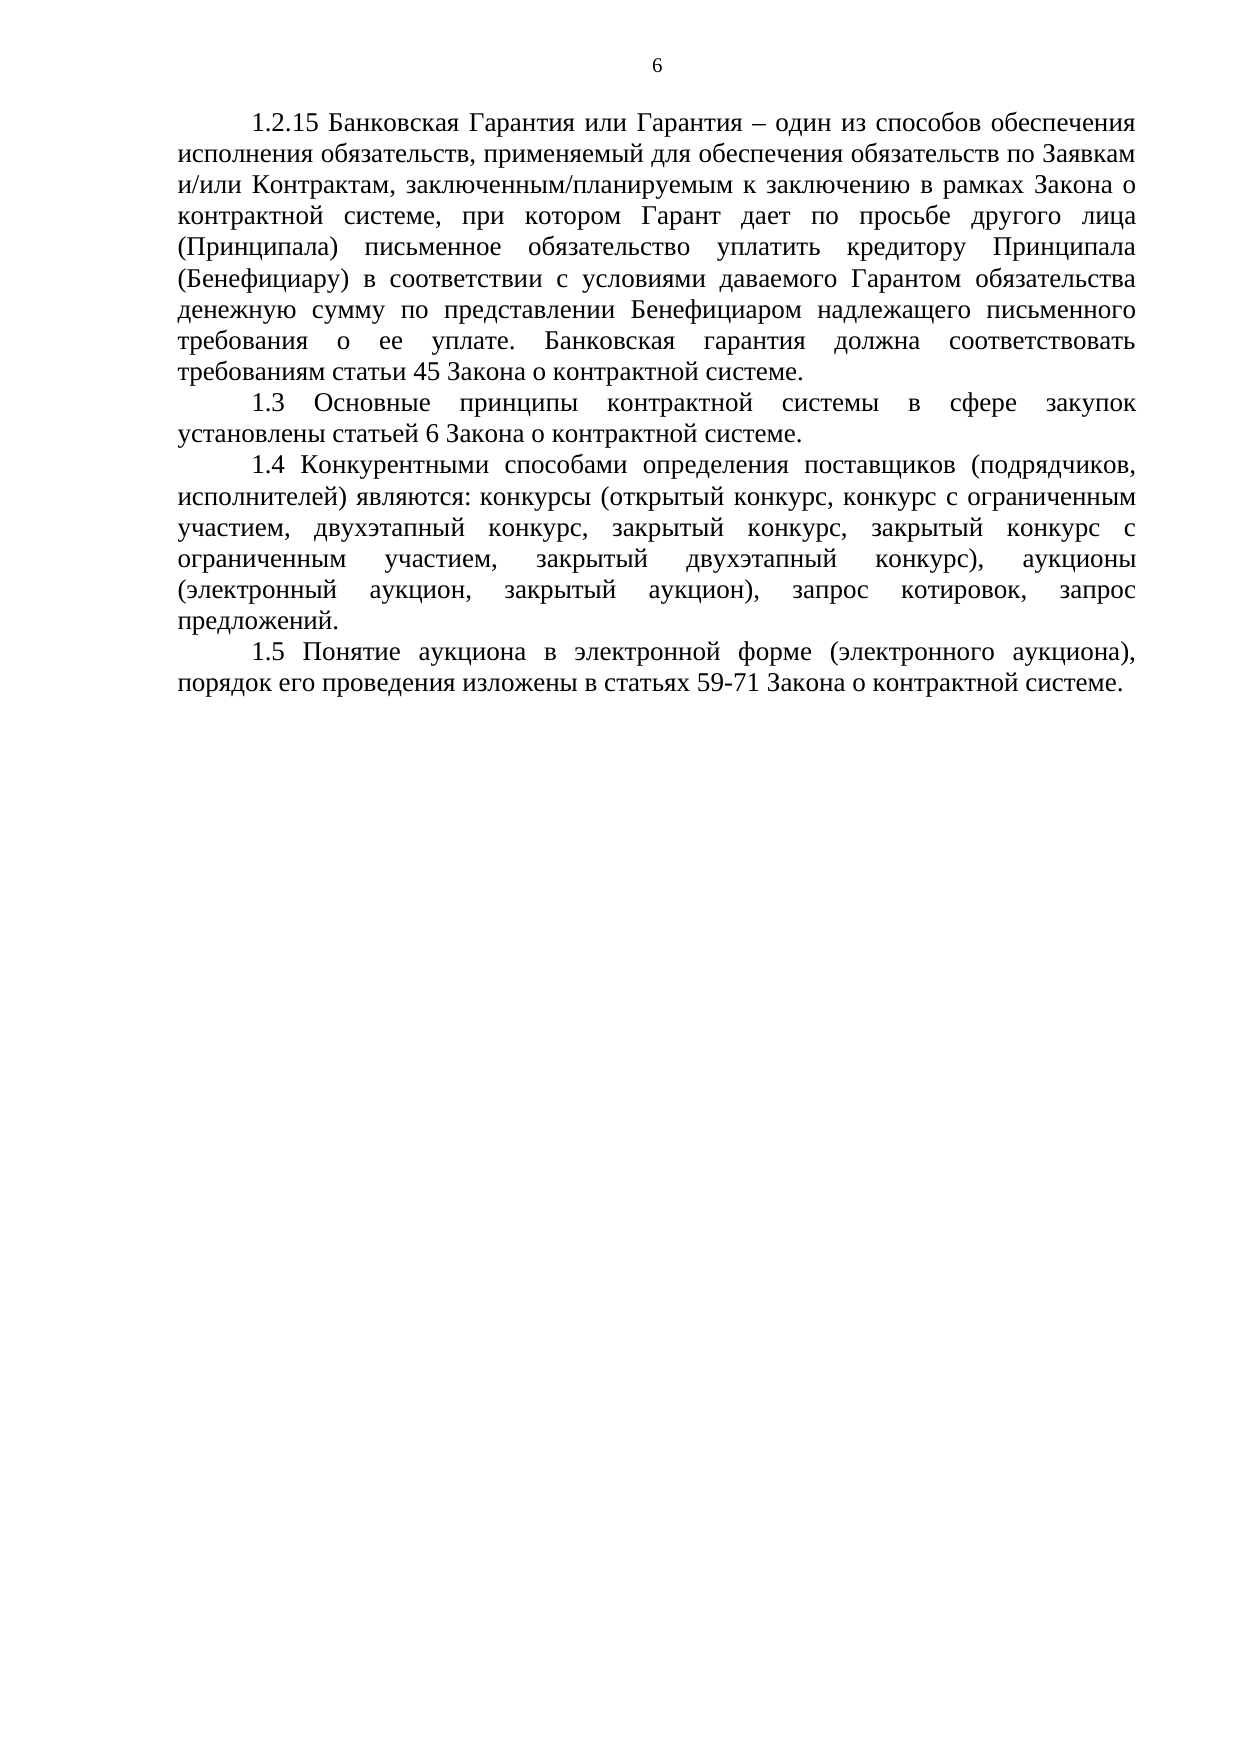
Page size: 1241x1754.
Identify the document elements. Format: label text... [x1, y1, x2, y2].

text 1.3 Основные принципы контрактной системы в сфере закупок установлены статьей 6 Закона о контрактной системе. [177, 386, 1137, 448]
text 1.2.15 Банковская Гарантия или Гарантия – один из способов обеспечения исполнения обязательств, применяемый для обеспечения обязательств по Заявкам и/или Контрактам, заключенным/планируемым к заключению в рамках Закона о контрактной системе, при котором Гарант дает по просьбе другого лица (Принципала) письменное обязательство уплатить кредитору Принципала (Бенефициару) в соответствии с условиями даваемого Гарантом обязательства денежную сумму по представлении Бенефициаром надлежащего письменного требования о ее уплате. Банковская гарантия должна соответствовать требованиям статьи 45 Закона о контрактной системе. [177, 106, 1137, 386]
text 1.4 Конкурентными способами определения поставщиков (подрядчиков, исполнителей) являются: конкурсы (открытый конкурс, конкурс с ограниченным участием, двухэтапный конкурс, закрытый конкурс, закрытый конкурс с ограниченным участием, закрытый двухэтапный конкурс), аукционы (электронный аукцион, закрытый аукцион), запрос котировок, запрос предложений. [177, 448, 1137, 635]
text 1.5 Понятие аукциона в электронной форме (электронного аукциона), порядок его проведения изложены в статьях 59-71 Закона о контрактной системе. [177, 635, 1137, 698]
